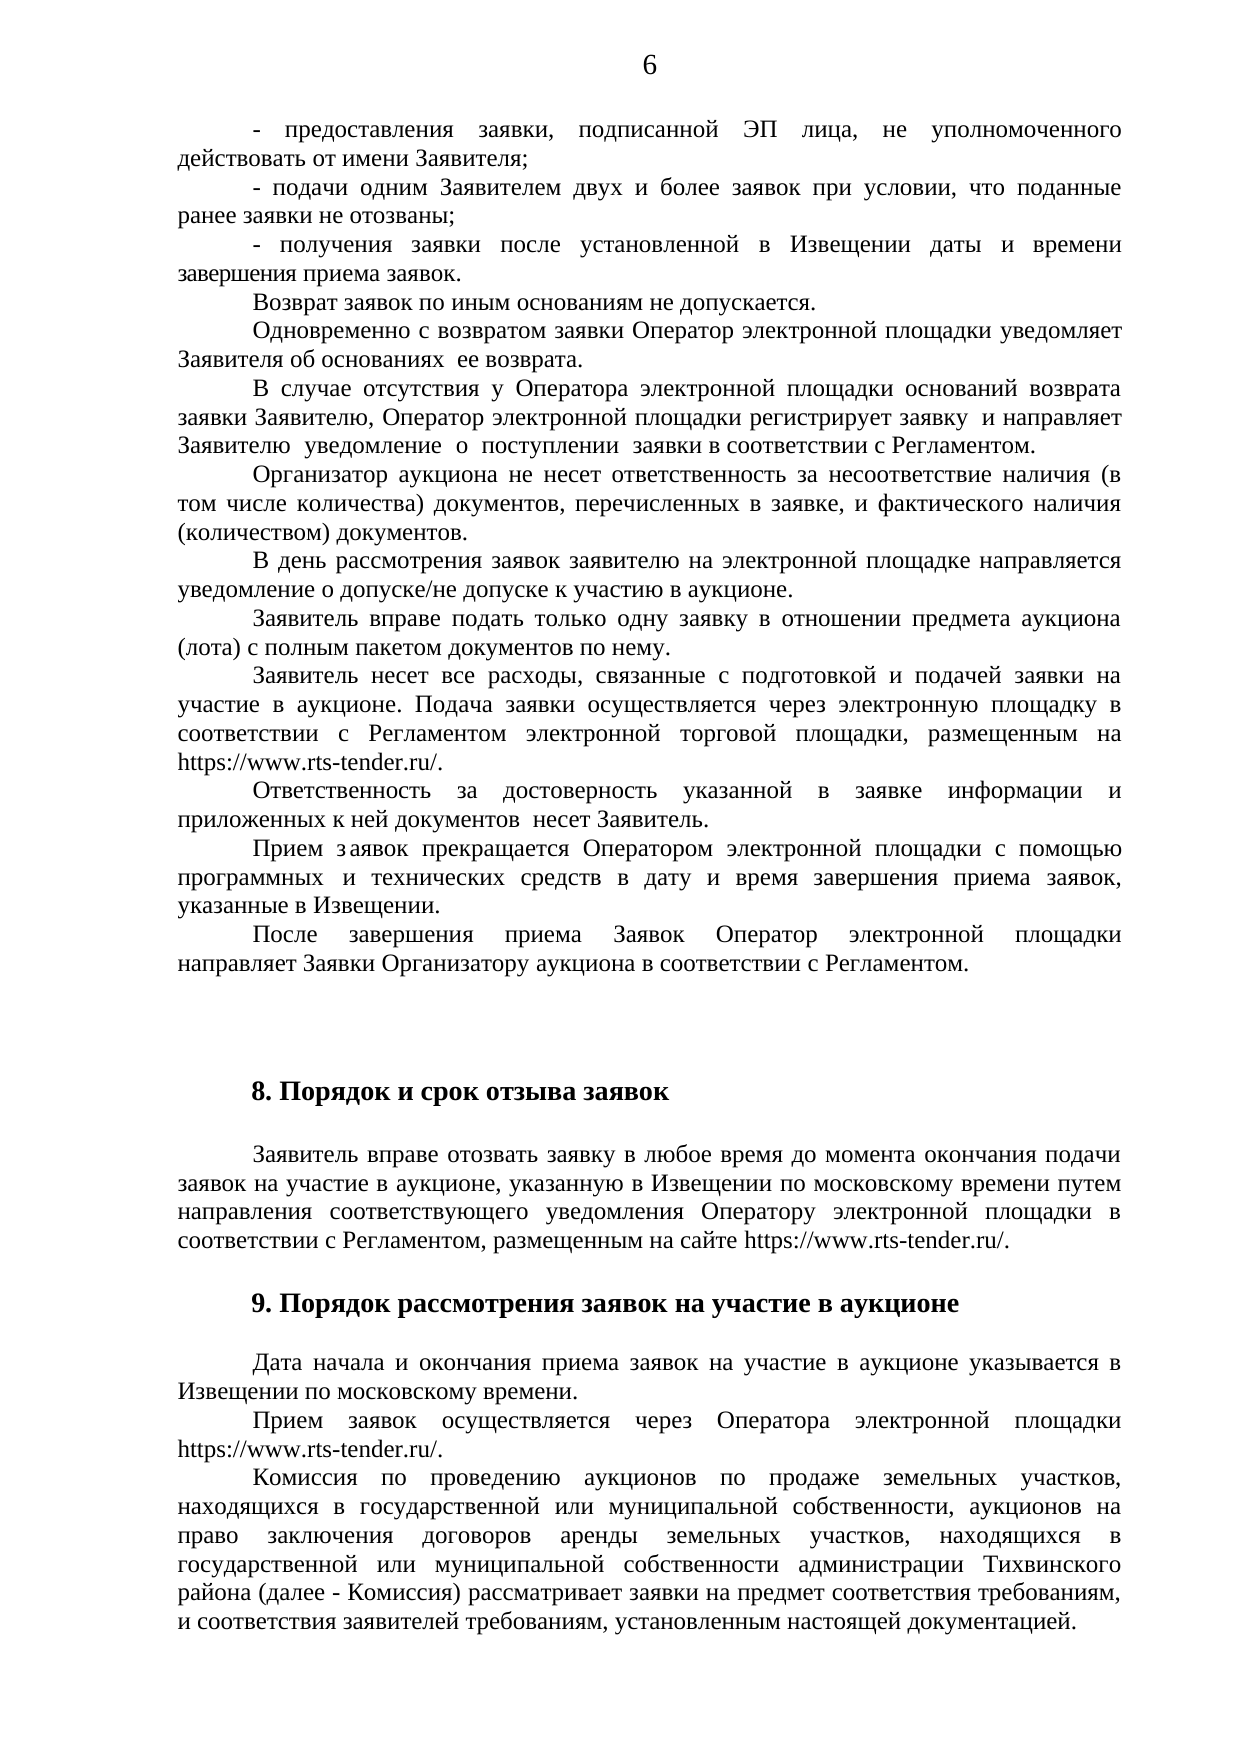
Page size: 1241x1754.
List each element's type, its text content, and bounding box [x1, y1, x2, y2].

text - получения заявки после установленной в Извещении даты и времени завершения приема заявок. [177, 229, 1122, 287]
text Организатор аукциона не несет ответственность за несоответствие наличия (в том числе количества) документов, перечисленных в заявке, и фактического наличия (количеством) документов. [177, 459, 1122, 546]
text Одновременно с возвратом заявки Оператор электронной площадки уведомляет Заявителя об основаниях ее возврата. [177, 316, 1122, 373]
text Возврат заявок по иным основаниям не допускается. [177, 287, 1122, 316]
text Заявитель вправе подать только одну заявку в отношении предмета аукциона (лота) с полным пакетом документов по нему. [177, 603, 1122, 661]
text В день рассмотрения заявок заявителю на электронной площадке направляется уведомление о допуске/не допуске к участию в аукционе. [177, 546, 1122, 603]
text Заявитель несет все расходы, связанные с подготовкой и подачей заявки на участие в аукционе. Подача заявки осуществляется через электронную площадку в соответствии с Регламентом электронной торговой площадки, размещенным на https://www.rts-tender.ru/. [177, 661, 1122, 776]
text Прием заявок осуществляется через Оператора электронной площадки https://www.rts-tender.ru/. [177, 1405, 1122, 1462]
text Прием заявок прекращается Оператором электронной площадки с помощью программных и технических средств в дату и время завершения приема заявок, указанные в Извещении. [177, 833, 1122, 919]
text - предоставления заявки, подписанной ЭП лица, не уполномоченного действовать от имени Заявителя; [177, 114, 1122, 172]
text Заявитель вправе отозвать заявку в любое время до момента окончания подачи заявок на участие в аукционе, указанную в Извещении по московскому времени путем направления соответствующего уведомления Оператору электронной площадки в соответствии с Регламентом, размещенным на сайте https://www.rts-tender.ru/. [177, 1139, 1122, 1254]
text 9. Порядок рассмотрения заявок на участие в аукционе [177, 1286, 1122, 1319]
text После завершения приема Заявок Оператор электронной площадки направляет Заявки Организатору аукциона в соответствии с Регламентом. [177, 919, 1122, 977]
text В случае отсутствия у Оператора электронной площадки оснований возврата заявки Заявителю, Оператор электронной площадки регистрирует заявку и направляет Заявителю уведомление о поступлении заявки в соответствии с Регламентом. [177, 373, 1122, 459]
text Ответственность за достоверность указанной в заявке информации и приложенных к ней документов несет Заявитель. [177, 776, 1122, 833]
text - подачи одним Заявителем двух и более заявок при условии, что поданные ранее заявки не отозваны; [177, 172, 1122, 229]
text Дата начала и окончания приема заявок на участие в аукционе указывается в Извещении по московскому времени. [177, 1347, 1122, 1405]
text 8. Порядок и срок отзыва заявок [177, 1074, 1122, 1106]
text Комиссия по проведению аукционов по продаже земельных участков, находящихся в государственной или муниципальной собственности, аукционов на право заключения договоров аренды земельных участков, находящихся в государственной или муниципальной собственности администрации Тихвинского района (далее - Комиссия) рассматривает заявки на предмет соответствия требованиям, и соответствия заявителей требованиям, установленным настоящей документацией. [177, 1462, 1122, 1635]
